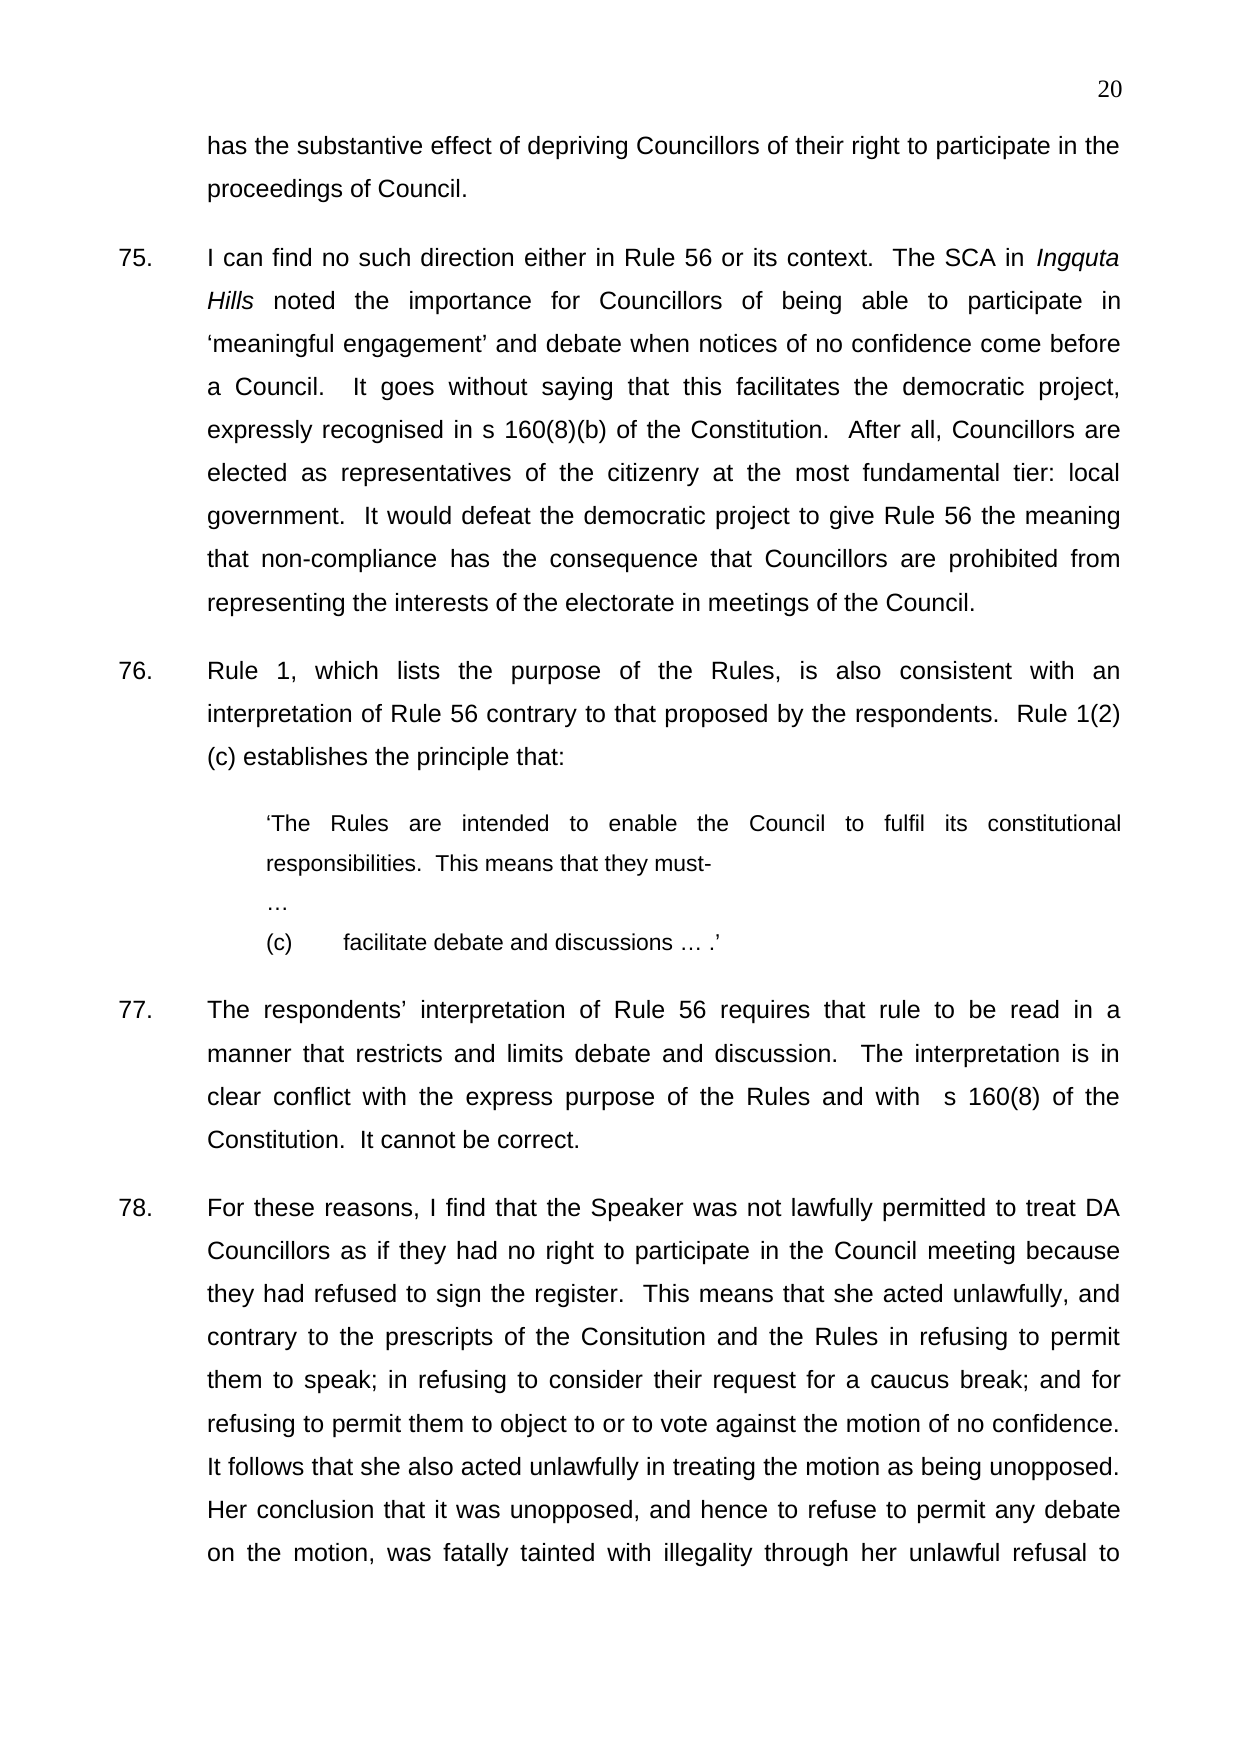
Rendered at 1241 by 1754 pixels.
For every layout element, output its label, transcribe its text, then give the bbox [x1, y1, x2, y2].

text ‘The Rules are intended to enable the Council to fulfil its constitutional responsibilities. This means that they must- [266, 810, 1122, 876]
text 76. Rule 1, which lists the purpose of the Rules, is also consistent with an interpretation of Rule 56 contrary to that proposed by the respondents. Rule 1(2)(c) establishes the principle that: [118, 656, 1122, 771]
text … [266, 889, 1122, 915]
text 77. The respondents’ interpretation of Rule 56 requires that rule to be read in a manner that restricts and limits debate and discussion. The interpretation is in clear conflict with the express purpose of the Rules and with s 160(8) of the Constitution. It cannot be correct. [118, 996, 1122, 1154]
text (c) facilitate debate and discussions … .’ [266, 928, 1122, 955]
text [118, 1193, 1122, 1567]
text 75. I can find no such direction either in Rule 56 or its context. The SCA in Ingquta Hills noted the importance for Councillors of being able to participate in ‘meaningful engagement’ and debate when notices of no confidence come before a Council. It goes without saying that this facilitates the democratic project, expressly recognised in s 160(8)(b) of the Constitution. After all, Councillors are elected as representatives of the citizenry at the most fundamental tier: local government. It would defeat the democratic project to give Rule 56 the meaning that non-compliance has the consequence that Councillors are prohibited from representing the interests of the electorate in meetings of the Council. [118, 243, 1122, 616]
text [118, 131, 1122, 203]
